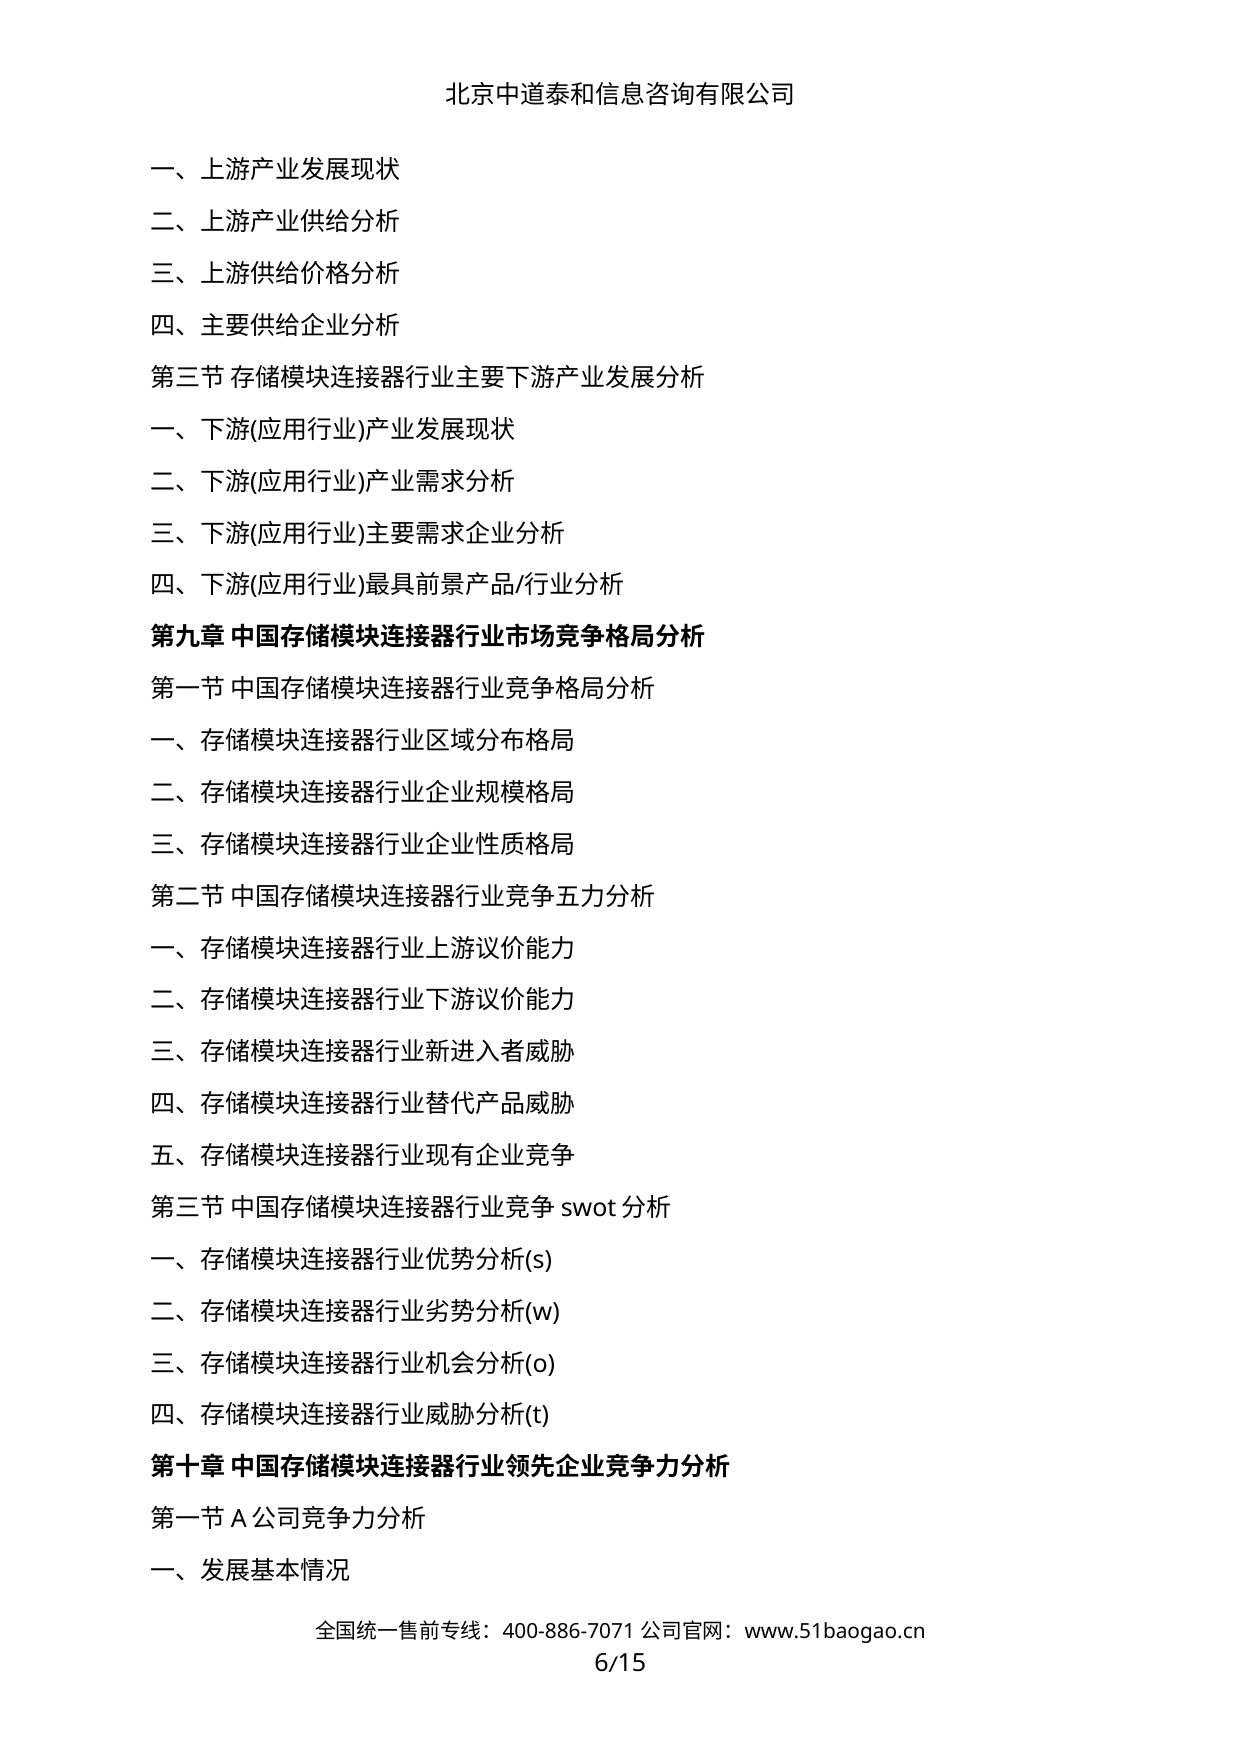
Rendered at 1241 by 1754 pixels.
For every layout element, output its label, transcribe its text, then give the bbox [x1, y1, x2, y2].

text 二、上游产业供给分析 [150, 202, 1090, 238]
text 第三节 存储模块连接器行业主要下游产业发展分析 [150, 357, 1090, 394]
text 一、下游(应用行业)产业发展现状 [150, 409, 1090, 446]
text 一、上游产业发展现状 [150, 150, 1090, 186]
text 第九章 中国存储模块连接器行业市场竞争格局分析 [150, 617, 1090, 653]
text 一、存储模块连接器行业上游议价能力 [150, 928, 1090, 964]
text 第十章 中国存储模块连接器行业领先企业竞争力分析 [150, 1447, 1090, 1483]
text 一、存储模块连接器行业区域分布格局 [150, 721, 1090, 757]
text 第一节 A公司竞争力分析 [150, 1499, 1090, 1535]
text 三、存储模块连接器行业企业性质格局 [150, 824, 1090, 861]
text 第二节 中国存储模块连接器行业竞争五力分析 [150, 876, 1090, 912]
text 二、存储模块连接器行业企业规模格局 [150, 772, 1090, 809]
text 二、存储模块连接器行业下游议价能力 [150, 980, 1090, 1016]
text 一、存储模块连接器行业优势分析(s) [150, 1239, 1090, 1276]
text 三、上游供给价格分析 [150, 254, 1090, 290]
text 三、存储模块连接器行业机会分析(o) [150, 1343, 1090, 1379]
text 第一节 中国存储模块连接器行业竞争格局分析 [150, 669, 1090, 705]
text 三、下游(应用行业)主要需求企业分析 [150, 513, 1090, 549]
text 一、发展基本情况 [150, 1551, 1090, 1587]
text 三、存储模块连接器行业新进入者威胁 [150, 1032, 1090, 1068]
text 四、存储模块连接器行业威胁分析(t) [150, 1395, 1090, 1431]
text 二、下游(应用行业)产业需求分析 [150, 461, 1090, 497]
text 四、存储模块连接器行业替代产品威胁 [150, 1084, 1090, 1120]
text 四、主要供给企业分析 [150, 306, 1090, 342]
text 五、存储模块连接器行业现有企业竞争 [150, 1136, 1090, 1172]
text 第三节 中国存储模块连接器行业竞争swot分析 [150, 1187, 1090, 1224]
text 四、下游(应用行业)最具前景产品/行业分析 [150, 565, 1090, 601]
text 二、存储模块连接器行业劣势分析(w) [150, 1291, 1090, 1327]
